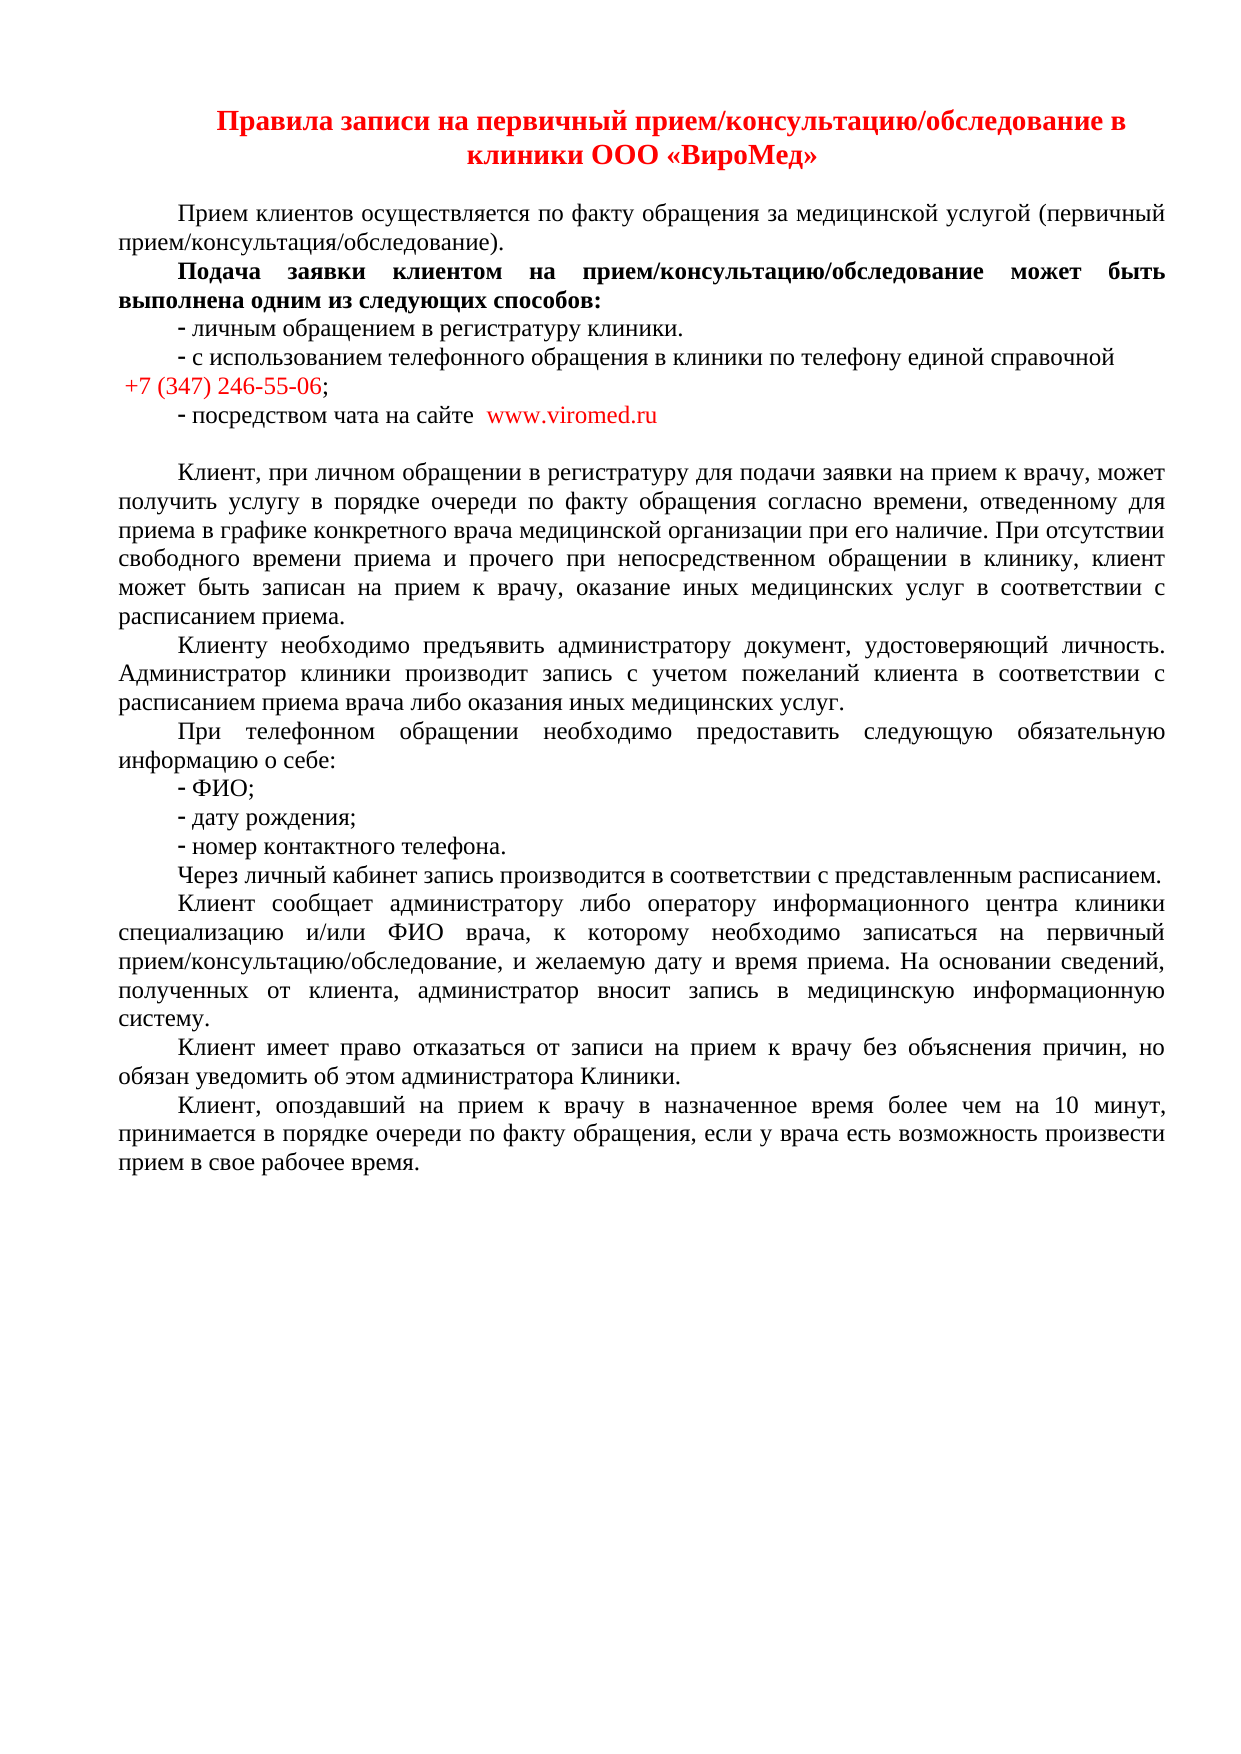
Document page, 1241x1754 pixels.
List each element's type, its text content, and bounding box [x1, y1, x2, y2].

list личным обращением в регистратуру клиники. [118, 313, 1166, 342]
list с использованием телефонного обращения в клиники по телефону единой справочной [118, 342, 1166, 371]
text Клиент сообщает администратору либо оператору информационного центра клиники специализацию и/или ФИО врача, к которому необходимо записаться на первичный прием/консультацию/обследование, и желаемую дату и время приема. На основании сведений, полученных от клиента, администратор вносит запись в медицинскую информационную систему. [118, 888, 1166, 1032]
text Клиент, при личном обращении в регистратуру для подачи заявки на прием к врачу, может получить услугу в порядке очереди по факту обращения согласно времени, отведенному для приема в графике конкретного врача медицинской организации при его наличие. При отсутствии свободного времени приема и прочего при непосредственном обращении в клинику, клиент может быть записан на прием к врачу, оказание иных медицинских услуг в соответствии с расписанием приема. [118, 457, 1166, 630]
text Клиент, опоздавший на прием к врачу в назначенное время более чем на 10 минут, принимается в порядке очереди по факту обращения, если у врача есть возможность произвести прием в свое рабочее время. [118, 1090, 1166, 1176]
text Подача заявки клиентом на прием/консультацию/обследование может быть выполнена одним из следующих способов: [118, 256, 1166, 313]
text Клиент имеет право отказаться от записи на прием к врачу без объяснения причин, но обязан уведомить об этом администратора Клиники. [118, 1032, 1166, 1090]
list ФИО; [118, 773, 1166, 802]
list посредством чата на сайте www.viromed.ru [118, 400, 1166, 428]
text Через личный кабинет запись производится в соответствии с представленным расписанием. [118, 860, 1166, 888]
text При телефонном обращении необходимо предоставить следующую обязательную информацию о себе: [118, 716, 1166, 773]
list номер контактного телефона. [118, 831, 1166, 860]
text Клиенту необходимо предъявить администратору документ, удостоверяющий личность. Администратор клиники производит запись с учетом пожеланий клиента в соответствии с расписанием приема врача либо оказания иных медицинских услуг. [118, 630, 1166, 716]
text Правила записи на первичный прием/консультацию/обследование в клиники ООО «ВироМед» [118, 103, 1166, 171]
text +7 (347) 246-55-06; [118, 371, 1166, 400]
list дату рождения; [118, 802, 1166, 831]
text Прием клиентов осуществляется по факту обращения за медицинской услугой (первичный прием/консультация/обследование). [118, 198, 1166, 256]
